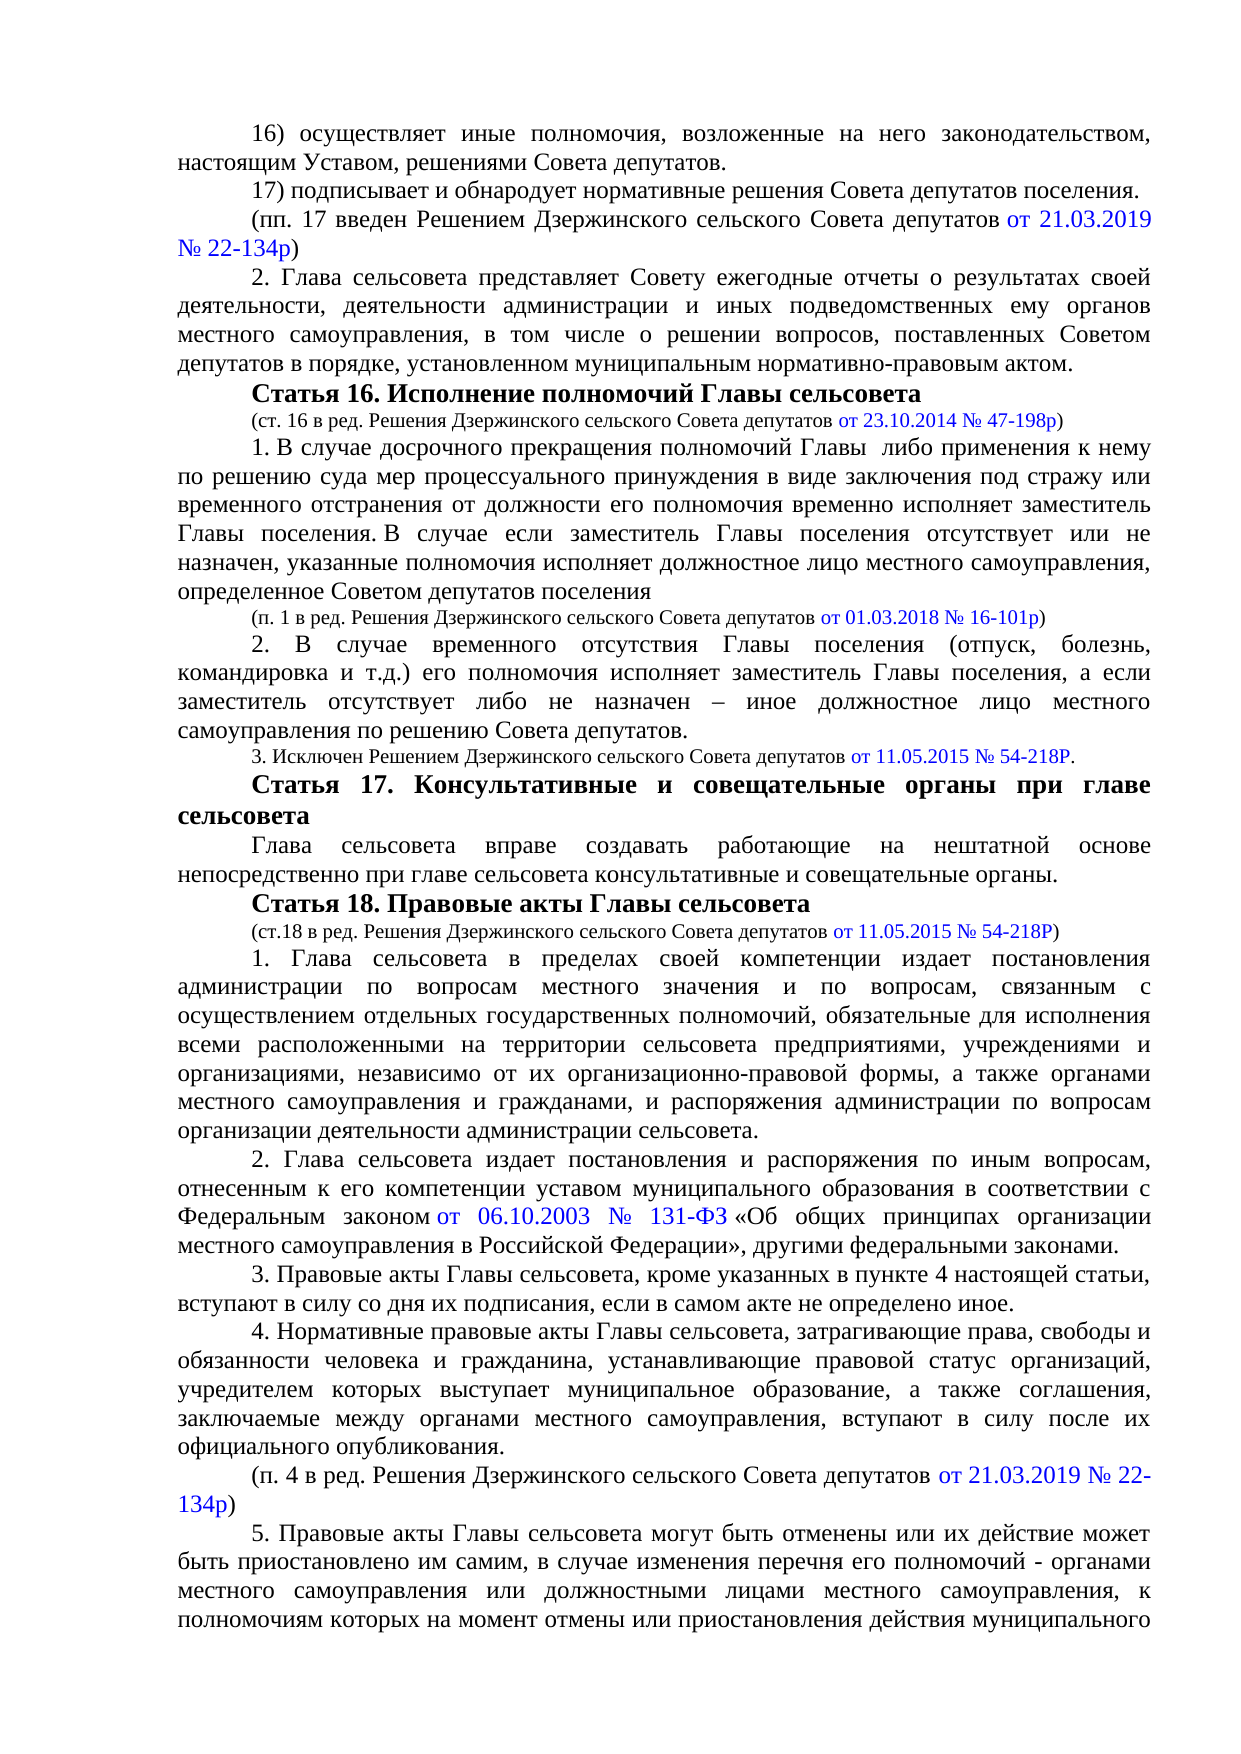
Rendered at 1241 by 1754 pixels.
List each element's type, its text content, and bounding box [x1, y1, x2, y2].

text 2. Глава сельсовета издает постановления и распоряжения по иным вопросам, отнесенным к его компетенции уставом муниципального образования в соответствии с Федеральным законом от 06.10.2003 № 131-ФЗ «Об общих принципах организации местного самоуправления в Российской Федерации», другими федеральными законами. [177, 1144, 1152, 1259]
text (ст. 16 в ред. Решения Дзержинского сельского Совета депутатов от 23.10.2014 № 47-198р) [177, 408, 1152, 432]
text Статья 17. Консультативные и совещательные органы при главе сельсовета [177, 768, 1152, 830]
text 1. Глава сельсовета в пределах своей компетенции издает постановления администрации по вопросам местного значения и по вопросам, связанным с осуществлением отдельных государственных полномочий, обязательные для исполнения всеми расположенными на территории сельсовета предприятиями, учреждениями и организациями, независимо от их организационно-правовой формы, а также органами местного самоуправления и гражданами, и распоряжения администрации по вопросам организации деятельности администрации сельсовета. [177, 943, 1152, 1144]
text Статья 18. Правовые акты Главы сельсовета [177, 887, 1152, 919]
text 16) осуществляет иные полномочия, возложенные на него законодательством, настоящим Уставом, решениями Совета депутатов. [177, 118, 1152, 176]
text 4. Нормативные правовые акты Главы сельсовета, затрагивающие права, свободы и обязанности человека и гражданина, устанавливающие правовой статус организаций, учредителем которых выступает муниципальное образование, а также соглашения, заключаемые между органами местного самоуправления, вступают в силу после их официального опубликования. [177, 1316, 1152, 1460]
text (ст.18 в ред. Решения Дзержинского сельского Совета депутатов от 11.05.2015 № 54-218Р) [177, 919, 1152, 943]
text (п. 4 в ред. Решения Дзержинского сельского Совета депутатов от 21.03.2019 № 22-134р) [177, 1460, 1152, 1518]
text (п. 1 в ред. Решения Дзержинского сельского Совета депутатов от 01.03.2018 № 16-101р) [177, 604, 1152, 629]
text 3. Исключен Решением Дзержинского сельского Совета депутатов от 11.05.2015 № 54-218Р. [177, 744, 1152, 768]
text 2. В случае временного отсутствия Главы поселения (отпуск, болезнь, командировка и т.д.) его полномочия исполняет заместитель Главы поселения, а если заместитель отсутствует либо не назначен – иное должностное лицо местного самоуправления по решению Совета депутатов. [177, 629, 1152, 744]
text Глава сельсовета вправе создавать работающие на нештатной основе непосредственно при главе сельсовета консультативные и совещательные органы. [177, 830, 1152, 887]
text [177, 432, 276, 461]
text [177, 1518, 1152, 1633]
text Статья 16. Исполнение полномочий Главы сельсовета [177, 377, 1152, 408]
text 1. В случае досрочного прекращения полномочий Главы либо применения к нему по решению суда мер процессуального принуждения в виде заключения под стражу или временного отстранения от должности его полномочия временно исполняет заместитель Главы поселения. В случае если заместитель Главы поселения отсутствует или не назначен, указанные полномочия исполняет должностное лицо местного самоуправления, определенное Советом депутатов поселения [177, 518, 1152, 604]
text 3. Правовые акты Главы сельсовета, кроме указанных в пункте 4 настоящей статьи, вступают в силу со дня их подписания, если в самом акте не определено иное. [177, 1259, 1152, 1316]
text (пп. 17 введен Решением Дзержинского сельского Совета депутатов от 21.03.2019 № 22-134р) [177, 204, 1152, 262]
text 17) подписывает и обнародует нормативные решения Совета депутатов поселения. [177, 176, 1152, 204]
text 2. Глава сельсовета представляет Совету ежегодные отчеты о результатах своей деятельности, деятельности администрации и иных подведомственных ему органов местного самоуправления, в том числе о решении вопросов, поставленных Советом депутатов в порядке, установленном муниципальным нормативно-правовым актом. [177, 262, 1152, 377]
